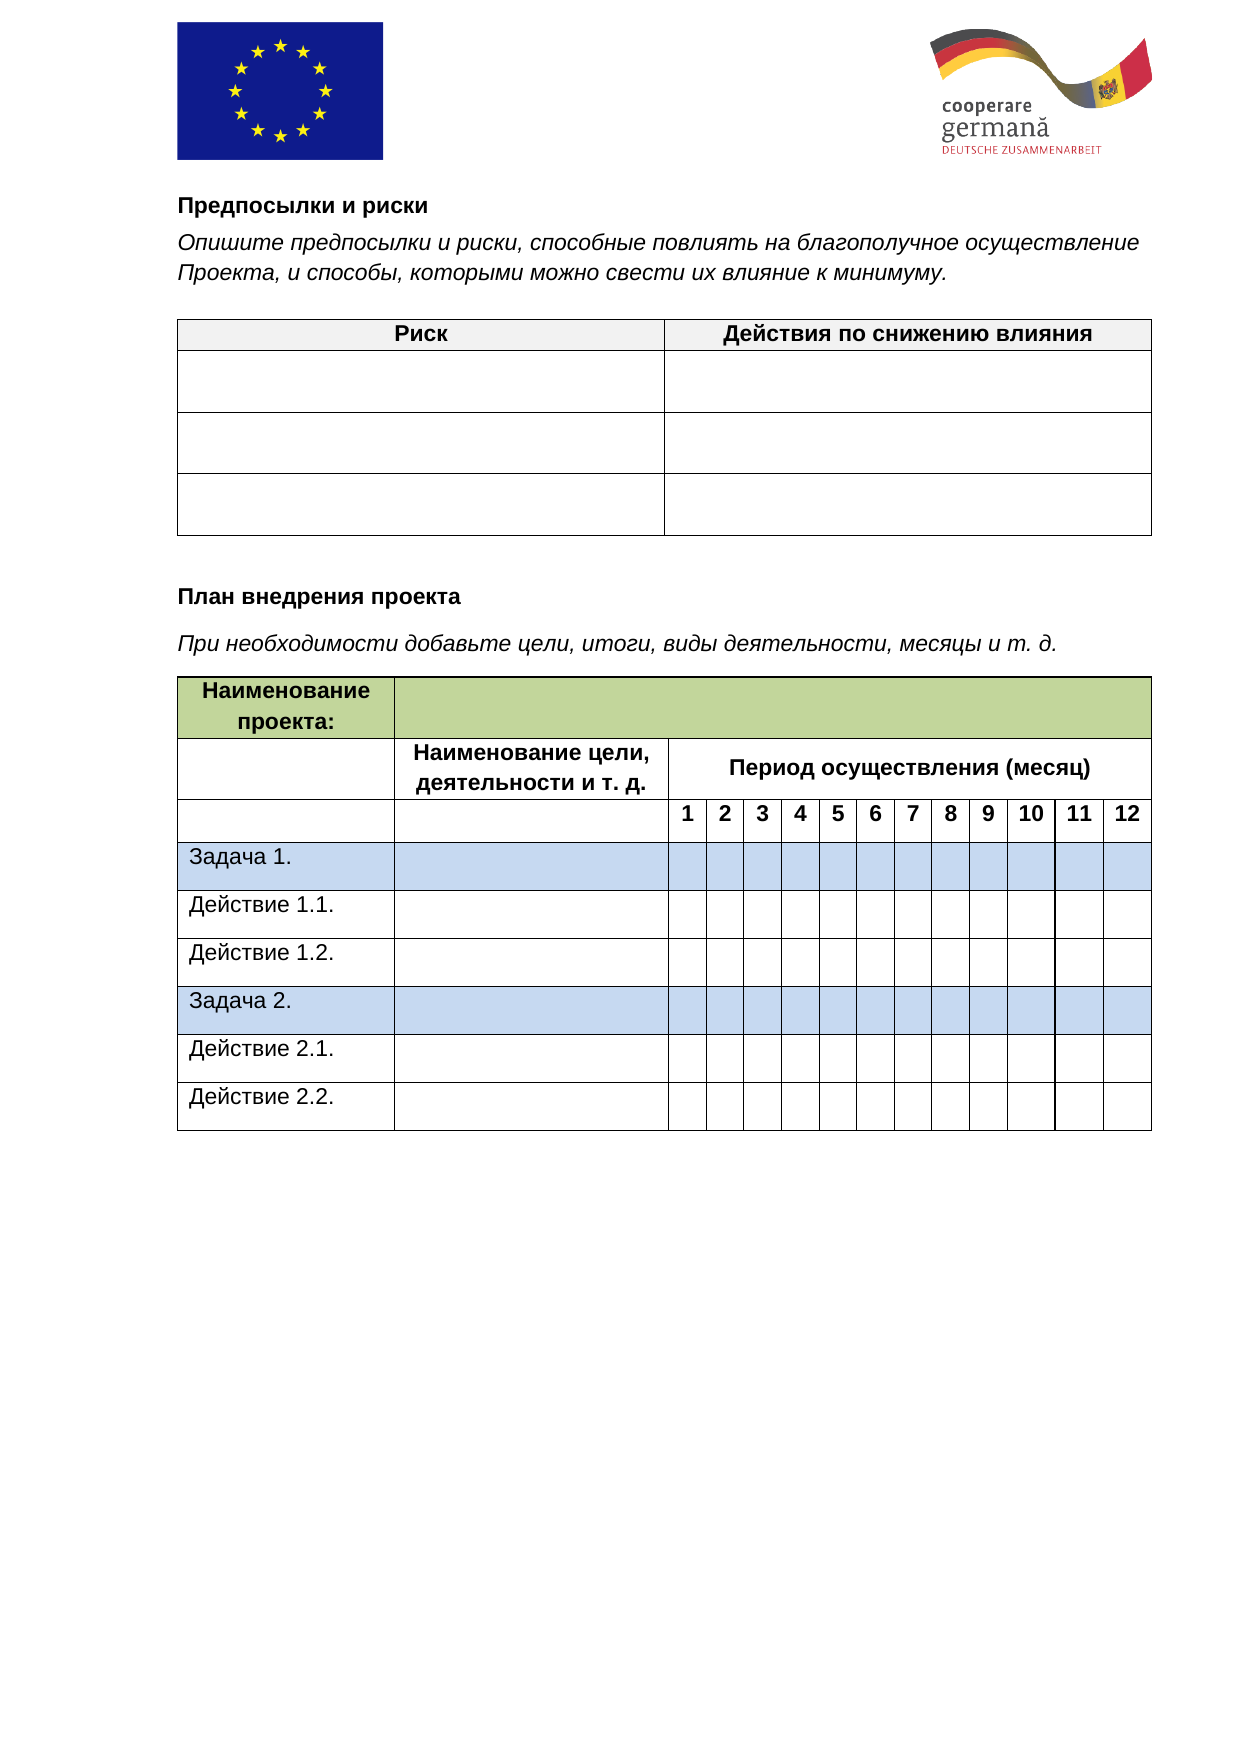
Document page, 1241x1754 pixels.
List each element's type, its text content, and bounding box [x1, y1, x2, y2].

table_header Наименование проекта: [178, 678, 394, 738]
table_cell [395, 800, 668, 842]
table_cell Действие 1.2. [178, 939, 394, 986]
table_cell 5 [820, 800, 856, 842]
table_cell Наименование цели, деятельности и т. д. [395, 739, 668, 799]
table_cell [932, 987, 969, 1034]
table_cell [744, 891, 781, 938]
table_cell [932, 939, 969, 986]
table_cell Действие 2.2. [178, 1083, 394, 1130]
table_cell [1056, 987, 1103, 1034]
table_cell [895, 1083, 931, 1130]
table_cell [970, 891, 1007, 938]
table_cell [665, 413, 1151, 473]
table_cell [857, 891, 894, 938]
table_cell [1104, 1035, 1151, 1082]
table_cell [932, 1035, 969, 1082]
table_cell [395, 987, 668, 1034]
table_cell [820, 1035, 856, 1082]
table_cell [782, 939, 819, 986]
table_cell [857, 987, 894, 1034]
text При необходимости добавьте цели, итоги, виды деятельности, месяцы и т. д. [177, 629, 1152, 656]
table_cell [932, 1083, 969, 1130]
table_cell 10 [1008, 800, 1054, 842]
table_header [395, 678, 1151, 738]
table_cell [1056, 1083, 1103, 1130]
table_cell [669, 843, 706, 890]
table_cell 1 [669, 800, 706, 842]
table_cell [895, 939, 931, 986]
table_cell [744, 1035, 781, 1082]
table_cell [820, 987, 856, 1034]
table_cell [1056, 843, 1103, 890]
picture [929, 29, 1153, 154]
table_cell [395, 891, 668, 938]
table_cell [669, 1083, 706, 1130]
table_cell [857, 939, 894, 986]
table_cell [1008, 843, 1054, 890]
table_cell [970, 939, 1007, 986]
table_cell [669, 1035, 706, 1082]
table_cell [665, 474, 1151, 535]
table_cell [782, 987, 819, 1034]
table_cell [395, 1035, 668, 1082]
table_cell [782, 1035, 819, 1082]
text План внедрения проекта [177, 583, 1152, 609]
table_cell 7 [895, 800, 931, 842]
table_cell [782, 891, 819, 938]
table_cell [1104, 843, 1151, 890]
table_cell [970, 843, 1007, 890]
table_cell [707, 843, 743, 890]
table_cell [1056, 891, 1103, 938]
table_cell [669, 987, 706, 1034]
table_cell 6 [857, 800, 894, 842]
table_cell [1056, 939, 1103, 986]
table_cell Действие 1.1. [178, 891, 394, 938]
table_cell [820, 939, 856, 986]
table_cell 2 [707, 800, 743, 842]
table_cell [744, 939, 781, 986]
table_cell [970, 987, 1007, 1034]
subtitle Предпосылки и риски [177, 192, 1152, 218]
table_header Риск [178, 320, 664, 350]
table_cell [820, 891, 856, 938]
table_cell 11 [1056, 800, 1103, 842]
table_cell [669, 891, 706, 938]
table_cell [970, 1035, 1007, 1082]
table_cell [1104, 939, 1151, 986]
text Опишите предпосылки и риски, способные повлиять на благополучное осуществление Проекта, и способы, которыми можно свести их влияние к минимуму. [177, 228, 1152, 285]
table_cell [744, 987, 781, 1034]
table_cell Задача 1. [178, 843, 394, 890]
table_cell Действие 2.1. [178, 1035, 394, 1082]
table_cell 4 [782, 800, 819, 842]
table_cell [782, 1083, 819, 1130]
table_cell [178, 739, 394, 799]
table_cell [665, 351, 1151, 412]
table_cell [820, 1083, 856, 1130]
table_cell [1008, 987, 1054, 1034]
table_cell [970, 1083, 1007, 1130]
table_cell 12 [1104, 800, 1151, 842]
table_cell [1056, 1035, 1103, 1082]
table_cell [178, 474, 664, 535]
table_cell [932, 843, 969, 890]
table_cell [395, 939, 668, 986]
table_cell [707, 939, 743, 986]
table_cell [669, 939, 706, 986]
table_cell [895, 1035, 931, 1082]
table_cell [707, 1083, 743, 1130]
table_cell [895, 891, 931, 938]
table_cell [932, 891, 969, 938]
table_cell [395, 1083, 668, 1130]
table_cell 9 [970, 800, 1007, 842]
table_header Действия по снижению влияния [665, 320, 1151, 350]
table_cell [857, 1035, 894, 1082]
table_cell [782, 843, 819, 890]
table_cell [895, 987, 931, 1034]
table_cell [1008, 1035, 1054, 1082]
table_cell 3 [744, 800, 781, 842]
table_cell [395, 843, 668, 890]
table_cell 8 [932, 800, 969, 842]
table_cell [707, 1035, 743, 1082]
table_cell [1104, 891, 1151, 938]
picture [177, 22, 384, 160]
table_cell [707, 891, 743, 938]
table_cell [178, 351, 664, 412]
table_cell [744, 1083, 781, 1130]
table_cell [895, 843, 931, 890]
table_cell [1008, 891, 1054, 938]
table_cell [1104, 987, 1151, 1034]
table_cell [178, 413, 664, 473]
table_cell [820, 843, 856, 890]
table_cell Задача 2. [178, 987, 394, 1034]
table_cell [744, 843, 781, 890]
table_cell [707, 987, 743, 1034]
table_cell [1104, 1083, 1151, 1130]
table_cell [1008, 939, 1054, 986]
table_cell [857, 843, 894, 890]
table_cell [857, 1083, 894, 1130]
table_cell [1008, 1083, 1054, 1130]
table_cell [178, 800, 394, 842]
table_cell Период осуществления (месяц) [669, 739, 1151, 799]
